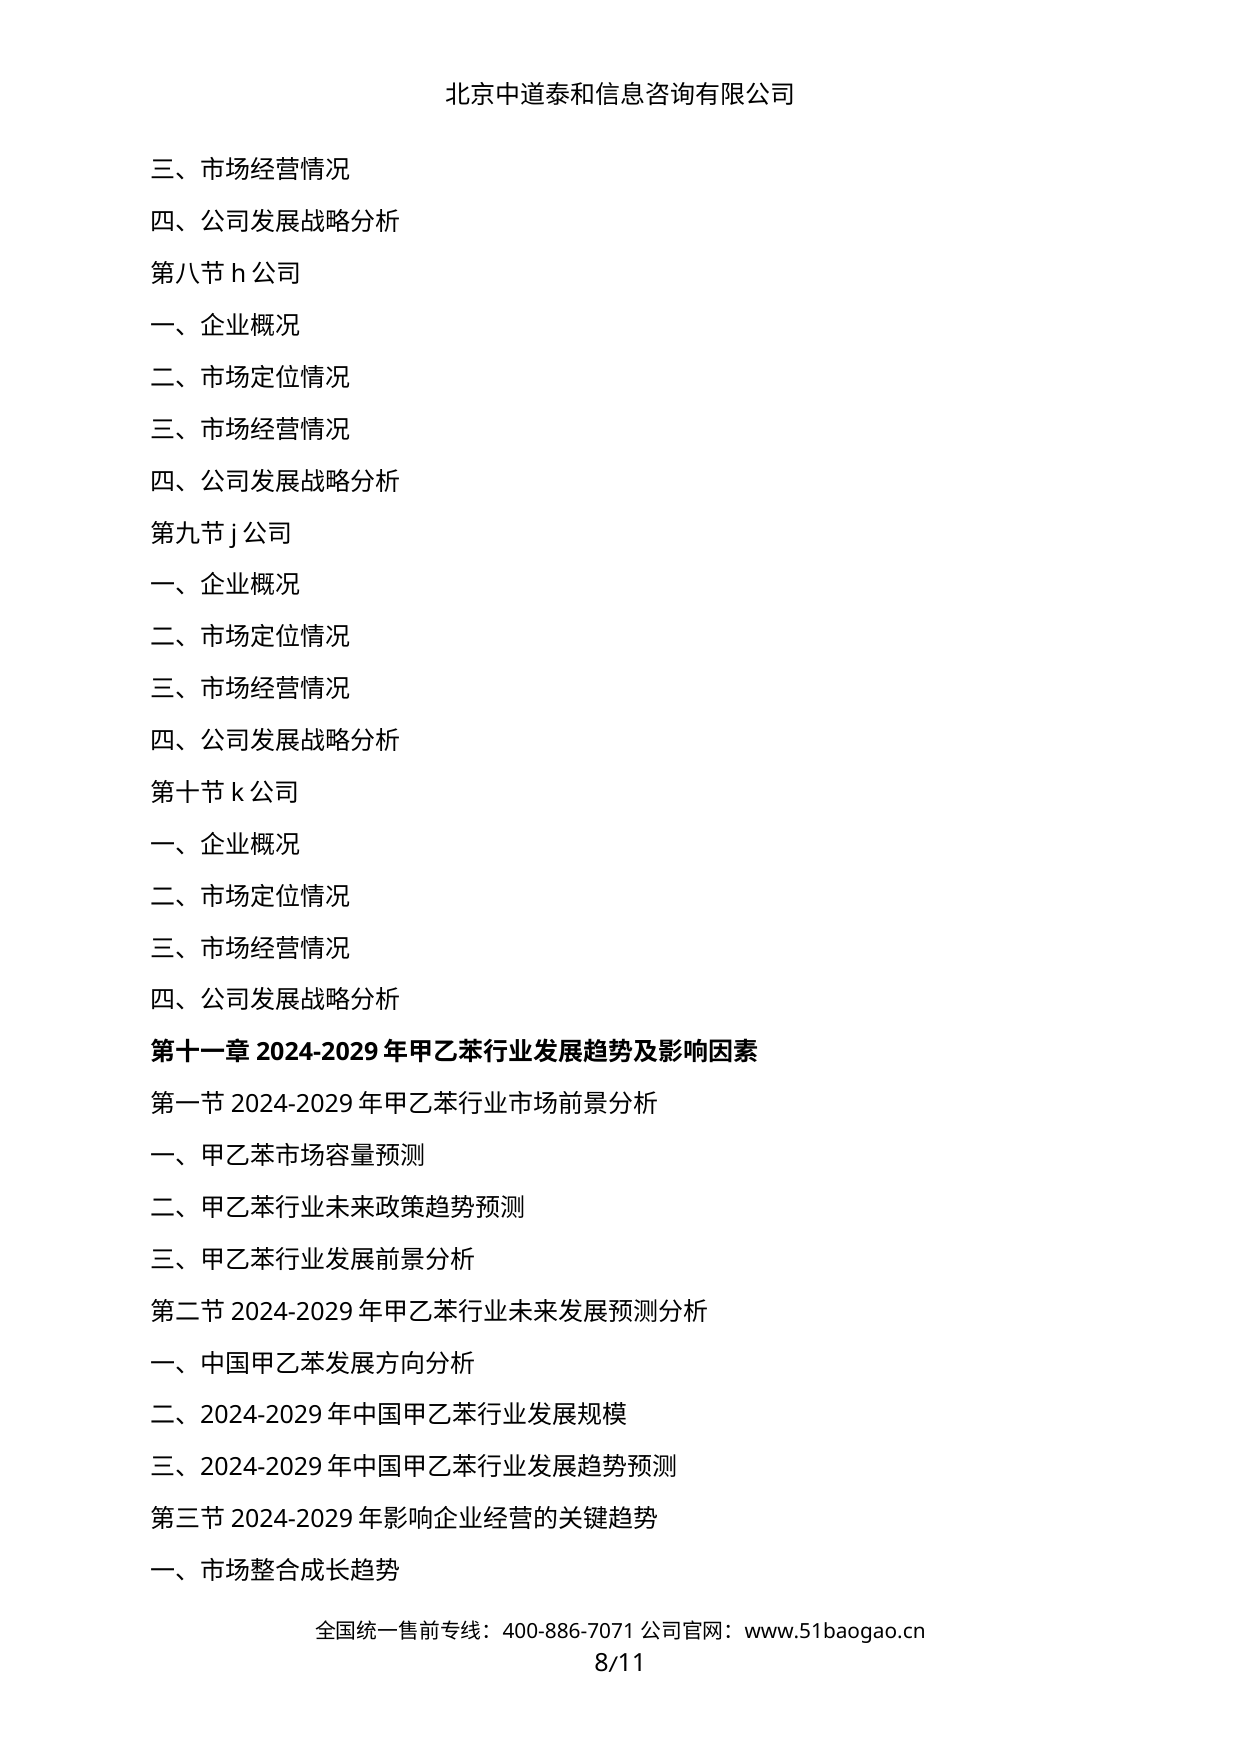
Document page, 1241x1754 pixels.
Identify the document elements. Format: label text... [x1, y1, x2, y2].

text 三、市场经营情况 [150, 669, 1090, 705]
text 四、公司发展战略分析 [150, 202, 1090, 238]
text 第十节 k公司 [150, 772, 1090, 809]
text 四、公司发展战略分析 [150, 980, 1090, 1016]
text 四、公司发展战略分析 [150, 721, 1090, 757]
text 第一节 2024-2029年甲乙苯行业市场前景分析 [150, 1084, 1090, 1120]
text 三、2024-2029年中国甲乙苯行业发展趋势预测 [150, 1447, 1090, 1483]
text 一、甲乙苯市场容量预测 [150, 1136, 1090, 1172]
text 一、企业概况 [150, 565, 1090, 601]
text 第八节 h公司 [150, 254, 1090, 290]
text 四、公司发展战略分析 [150, 461, 1090, 497]
text 第十一章 2024-2029年甲乙苯行业发展趋势及影响因素 [150, 1032, 1090, 1068]
text 二、2024-2029年中国甲乙苯行业发展规模 [150, 1395, 1090, 1431]
text 一、市场整合成长趋势 [150, 1551, 1090, 1587]
text 一、企业概况 [150, 824, 1090, 861]
text 二、市场定位情况 [150, 876, 1090, 912]
text 三、市场经营情况 [150, 150, 1090, 186]
text 一、中国甲乙苯发展方向分析 [150, 1343, 1090, 1379]
text 三、市场经营情况 [150, 409, 1090, 446]
text 三、市场经营情况 [150, 928, 1090, 964]
text 第二节 2024-2029年甲乙苯行业未来发展预测分析 [150, 1291, 1090, 1327]
text 二、市场定位情况 [150, 617, 1090, 653]
text 二、市场定位情况 [150, 357, 1090, 394]
text 二、甲乙苯行业未来政策趋势预测 [150, 1187, 1090, 1224]
text 三、甲乙苯行业发展前景分析 [150, 1239, 1090, 1276]
text 第三节 2024-2029年影响企业经营的关键趋势 [150, 1499, 1090, 1535]
text 第九节 j公司 [150, 513, 1090, 549]
text 一、企业概况 [150, 306, 1090, 342]
